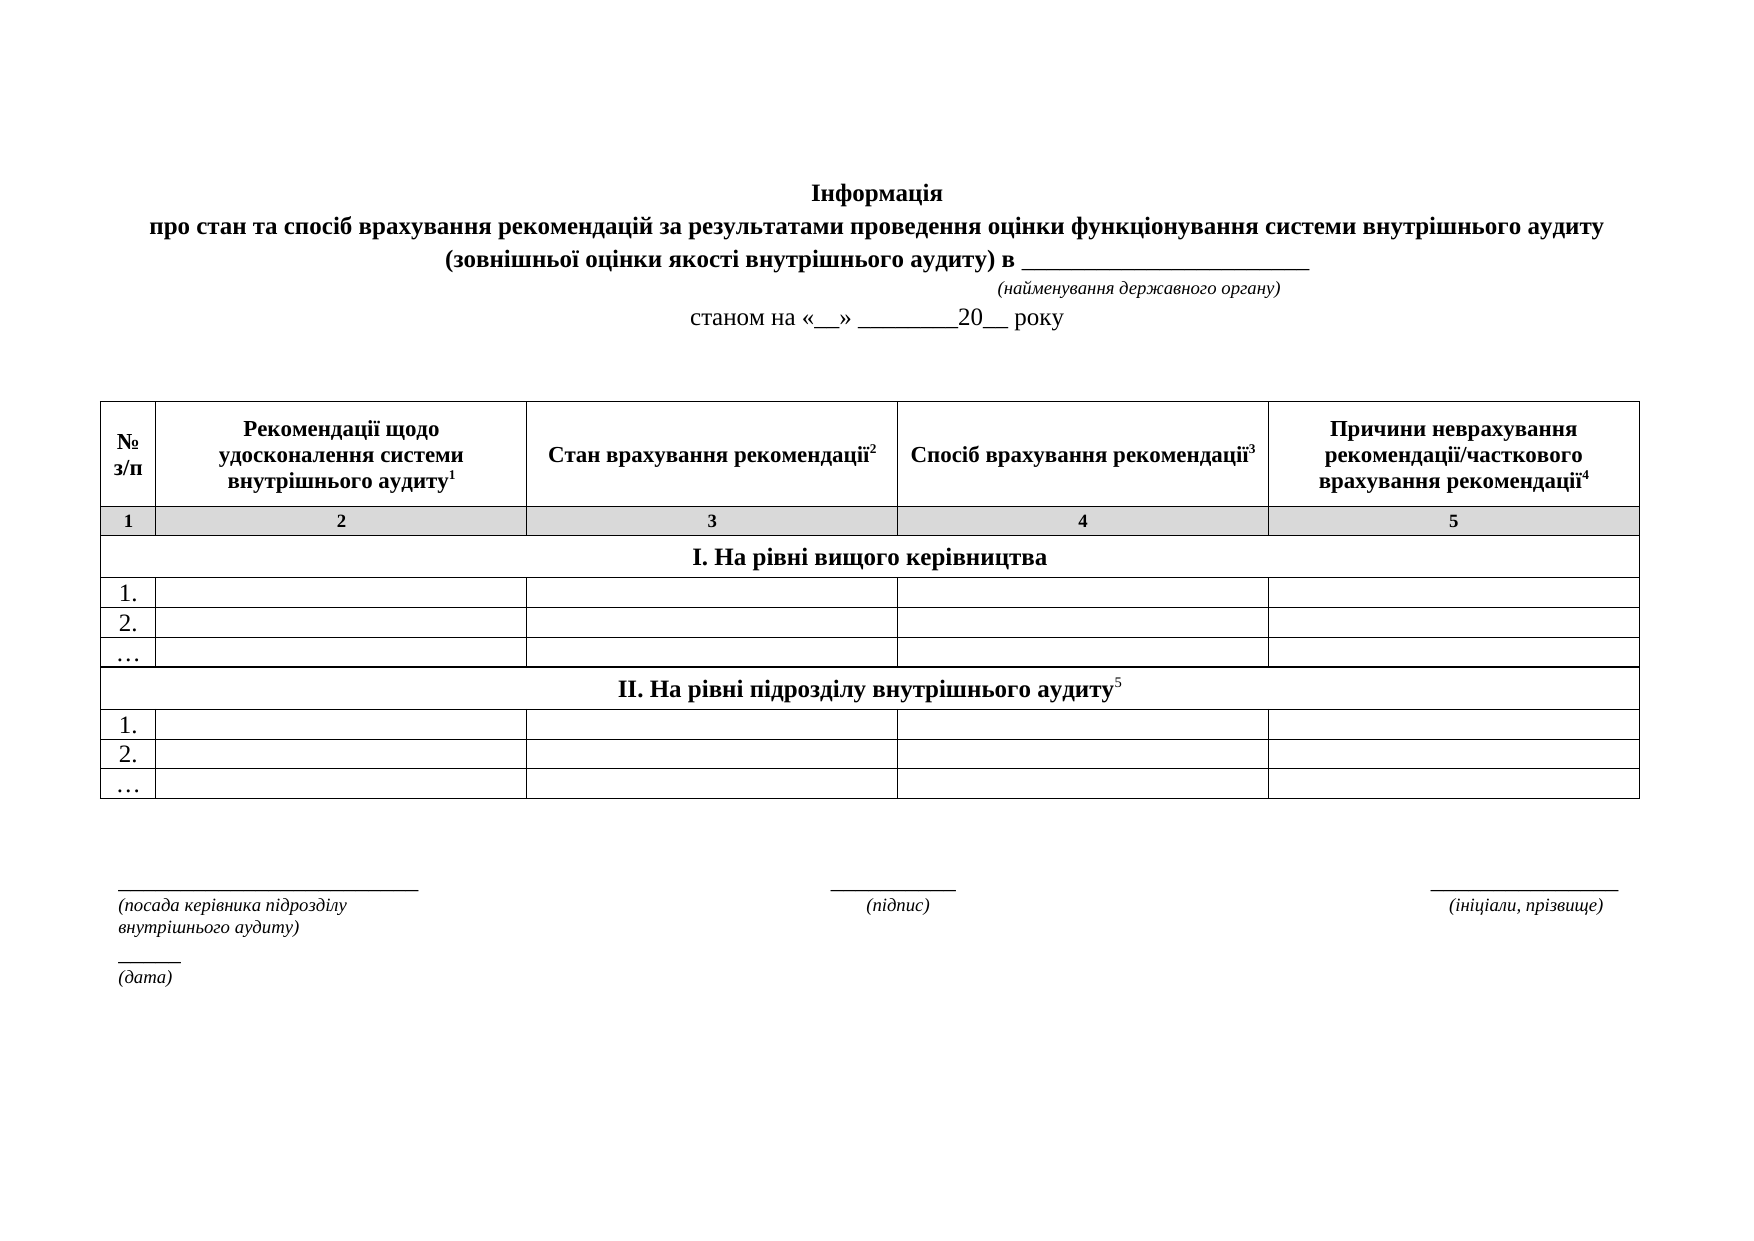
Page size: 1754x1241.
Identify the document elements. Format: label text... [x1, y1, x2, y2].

table_cell ІІ. На рівні підрозділу внутрішнього аудиту [101, 668, 1639, 709]
table_cell 5 [1269, 507, 1639, 535]
table_header Рекомендації щодо удосконалення системи внутрішнього аудиту [156, 402, 526, 506]
table_cell … [101, 638, 155, 666]
text (дата) [118, 966, 1636, 987]
table_cell [156, 710, 526, 738]
table_cell [1269, 769, 1639, 798]
text внутрішнього аудиту) [118, 916, 1636, 937]
table_cell [156, 578, 526, 607]
table_cell [1269, 740, 1639, 768]
table_cell [527, 710, 897, 738]
table_cell [156, 638, 526, 666]
table_cell [527, 608, 897, 637]
table_cell [1269, 710, 1639, 738]
table_cell [527, 769, 897, 798]
text про стан та спосіб врахування рекомендацій за результатами проведення оцінки функціонування системи внутрішнього аудиту (зовнішньої оцінки якості внутрішнього аудиту) в _______________________ [118, 211, 1636, 273]
text станом на «__» ________20__ року [118, 302, 1636, 331]
table_cell І. На рівні вищого керівництва [101, 536, 1639, 577]
table_cell [898, 608, 1268, 637]
table_cell [898, 769, 1268, 798]
text _____ [118, 937, 1636, 966]
table_cell [156, 608, 526, 637]
table_cell 1 [101, 507, 155, 535]
table_cell [527, 740, 897, 768]
table_cell … [101, 769, 155, 798]
table_cell 1. [101, 710, 155, 738]
table_header Спосіб врахування рекомендації [898, 402, 1268, 506]
text ________________________ __________ _______________ [118, 865, 1636, 894]
table_cell 4 [898, 507, 1268, 535]
table_cell [156, 769, 526, 798]
table_header Стан врахування рекомендації [527, 402, 897, 506]
table_cell [898, 578, 1268, 607]
table_cell [1269, 638, 1639, 666]
table_cell 1. [101, 578, 155, 607]
table_cell [898, 740, 1268, 768]
table_cell [898, 638, 1268, 666]
table_cell [527, 578, 897, 607]
text (посада керівника підрозділу (підпис) (ініціали, прізвище) [118, 894, 1636, 916]
table_header № з/п [101, 402, 155, 506]
table_cell [1269, 578, 1639, 607]
text Інформація [118, 178, 1636, 207]
table_cell 2 [156, 507, 526, 535]
table_cell [1269, 608, 1639, 637]
table_cell 3 [527, 507, 897, 535]
table_cell 2. [101, 608, 155, 637]
table_cell [898, 710, 1268, 738]
table_header Причини неврахування рекомендації/часткового врахування рекомендації [1269, 402, 1639, 506]
table_cell 2. [101, 740, 155, 768]
text (найменування державного органу) [118, 277, 1636, 298]
table_cell [527, 638, 897, 666]
table_cell [156, 740, 526, 768]
